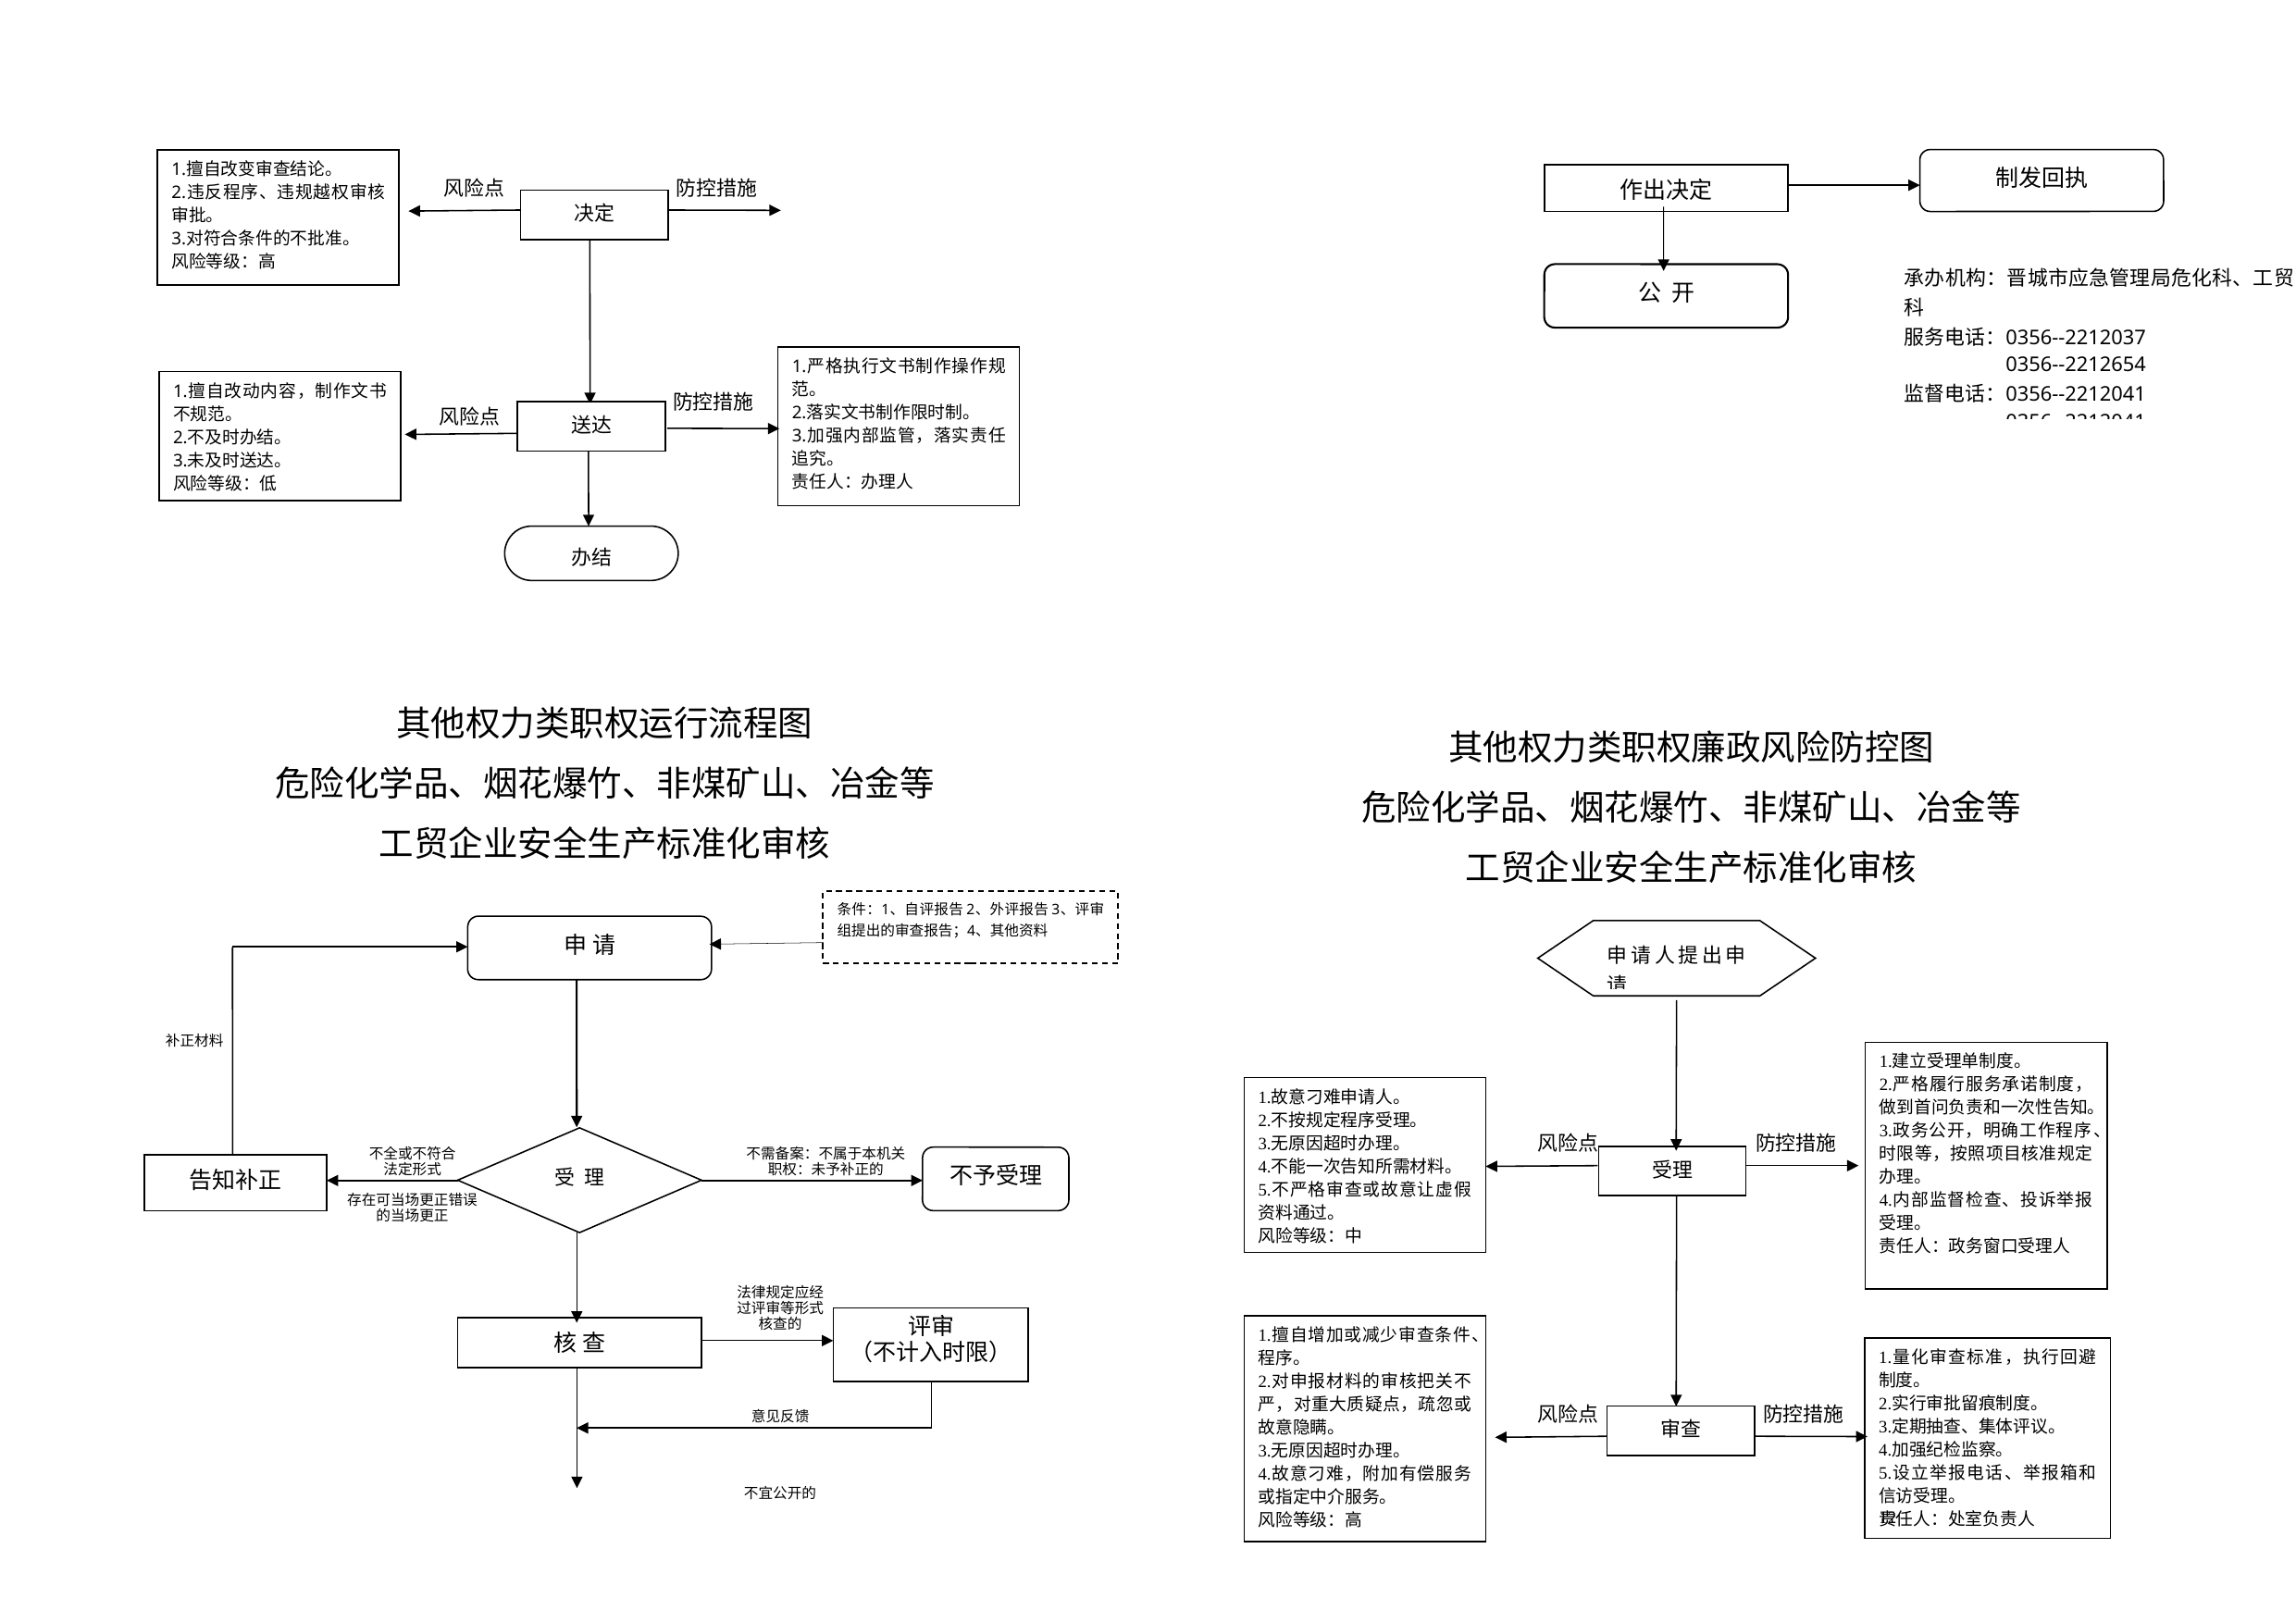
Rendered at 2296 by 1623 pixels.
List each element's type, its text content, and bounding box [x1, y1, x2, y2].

text 工贸企业安全生产标准化审核 [139, 812, 1070, 872]
text 危险化学品、烟花爆竹、非煤矿山、冶金等 [139, 751, 1070, 812]
text 其他权力类职权廉政风险防控图 [1225, 714, 2156, 774]
text 危险化学品、烟花爆竹、非煤矿山、冶金等 [1225, 774, 2156, 835]
text 其他权力类职权运行流程图 [139, 691, 1070, 751]
text 工贸企业安全生产标准化审核 [1225, 835, 2156, 895]
